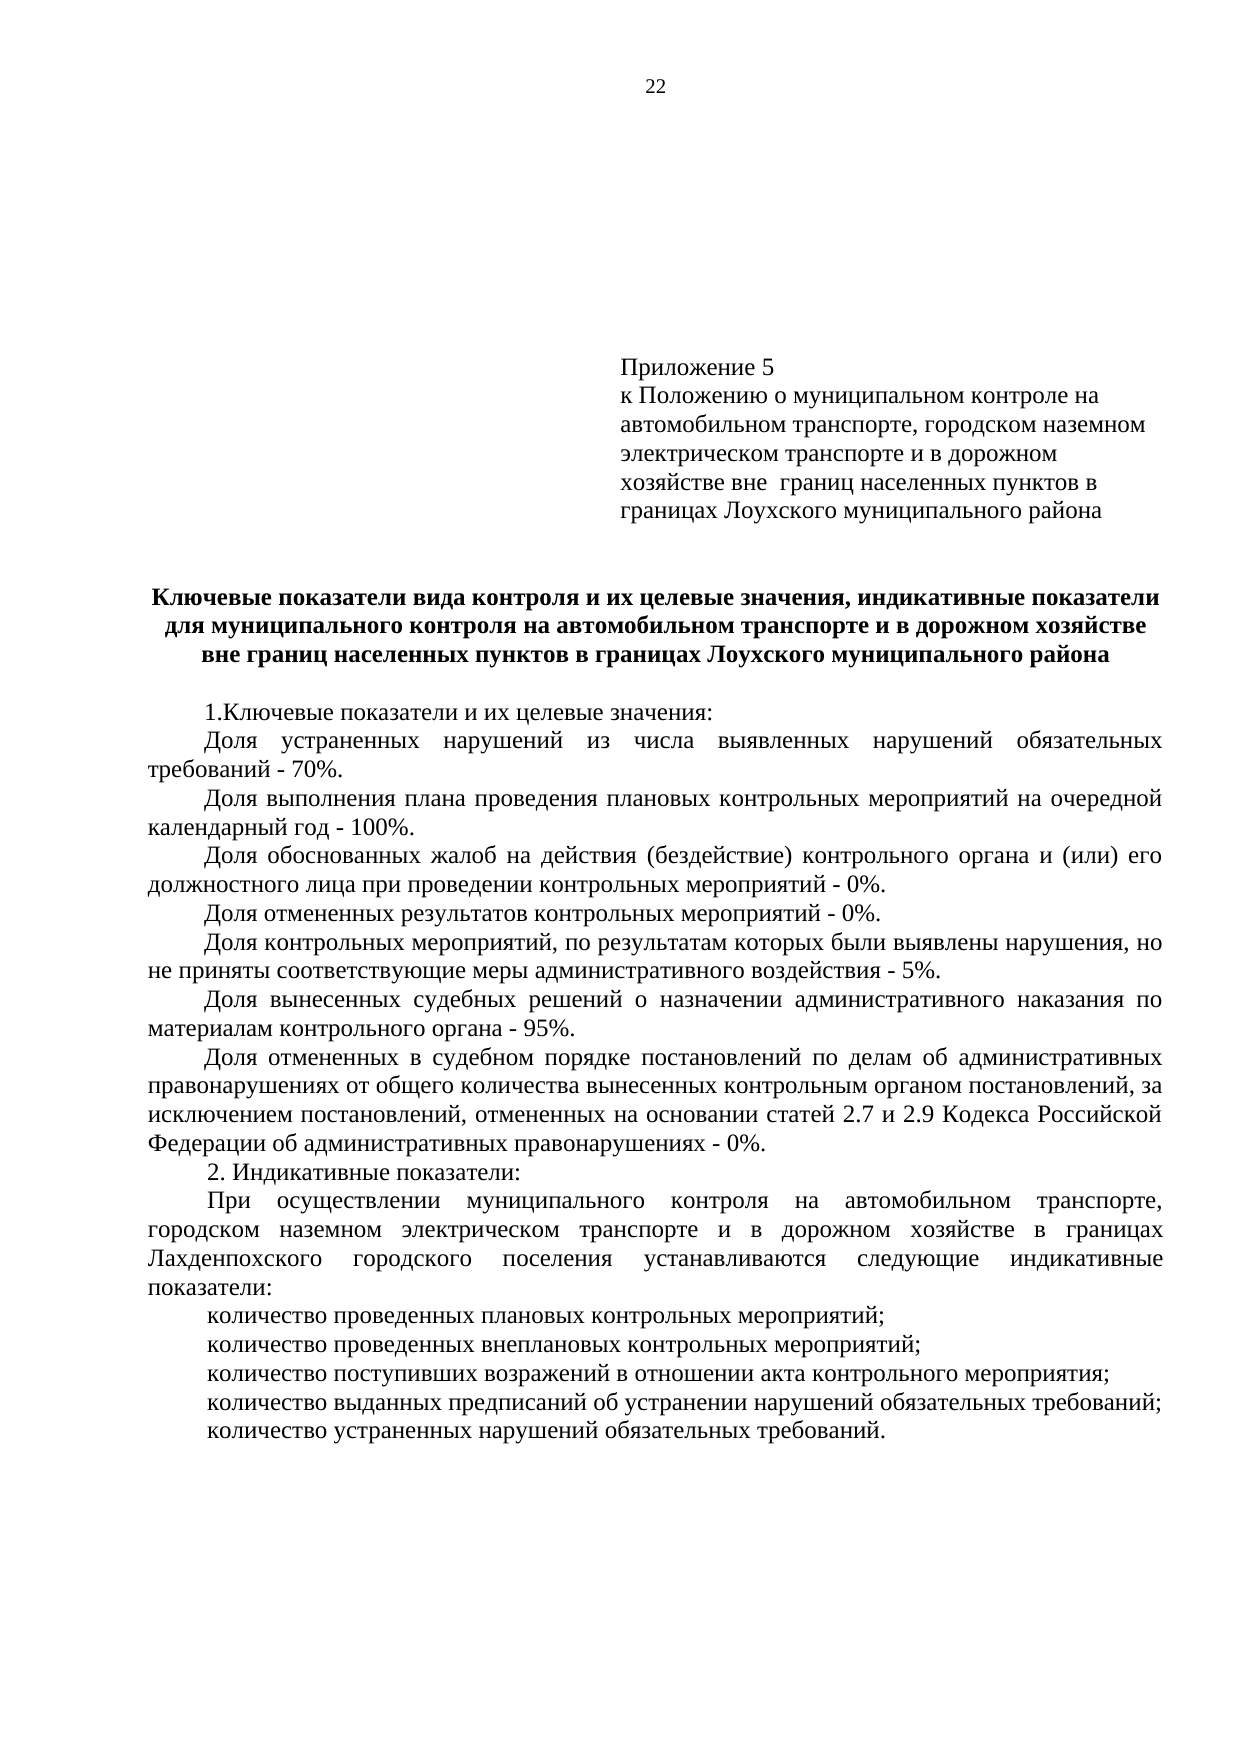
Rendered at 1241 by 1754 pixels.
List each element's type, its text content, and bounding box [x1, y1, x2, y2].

text Доля отмененных в судебном порядке постановлений по делам об административных правонарушениях от общего количества вынесенных контрольным органом постановлений, за исключением постановлений, отмененных на основании статей 2.7 и 2.9 Кодекса Российской Федерации об административных правонарушениях - 0%. [148, 1042, 1163, 1157]
text Доля вынесенных судебных решений о назначении административного наказания по материалам контрольного органа - 95%. [148, 984, 1163, 1042]
text Доля отмененных результатов контрольных мероприятий - 0%. [148, 898, 1163, 927]
text Ключевые показатели вида контроля и их целевые значения, индикативные показатели для муниципального контроля на автомобильном транспорте и в дорожном хозяйстве [148, 582, 1163, 639]
text Доля устраненных нарушений из числа выявленных нарушений обязательных требований - 70%. [148, 726, 1163, 783]
text количество поступивших возражений в отношении акта контрольного мероприятия; [148, 1358, 1163, 1387]
text количество выданных предписаний об устранении нарушений обязательных требований; [148, 1387, 1163, 1416]
text Доля обоснованных жалоб на действия (бездействие) контрольного органа и (или) его должностного лица при проведении контрольных мероприятий - 0%. [148, 841, 1163, 898]
text Доля выполнения плана проведения плановых контрольных мероприятий на очередной календарный год - 100%. [148, 783, 1163, 841]
text Приложение 5 [620, 352, 1163, 381]
text количество проведенных внеплановых контрольных мероприятий; [148, 1329, 1163, 1358]
text количество устраненных нарушений обязательных требований. [148, 1416, 1163, 1444]
text Доля контрольных мероприятий, по результатам которых были выявлены нарушения, но не приняты соответствующие меры административного воздействия - 5%. [148, 927, 1163, 984]
text к Положению о муниципальном контроле на автомобильном транспорте, городском наземном электрическом транспорте и в дорожном хозяйстве вне границ населенных пунктов в границах Лоухского муниципального района [620, 381, 1163, 524]
text 2. Индикативные показатели: [148, 1157, 1163, 1186]
text вне границ населенных пунктов в границах Лоухского муниципального района [148, 639, 1163, 668]
text количество проведенных плановых контрольных мероприятий; [148, 1301, 1163, 1329]
text При осуществлении муниципального контроля на автомобильном транспорте, городском наземном электрическом транспорте и в дорожном хозяйстве в границах Лахденпохского городского поселения устанавливаются следующие индикативные показатели: [148, 1186, 1163, 1301]
text 1.Ключевые показатели и их целевые значения: [148, 697, 1163, 726]
